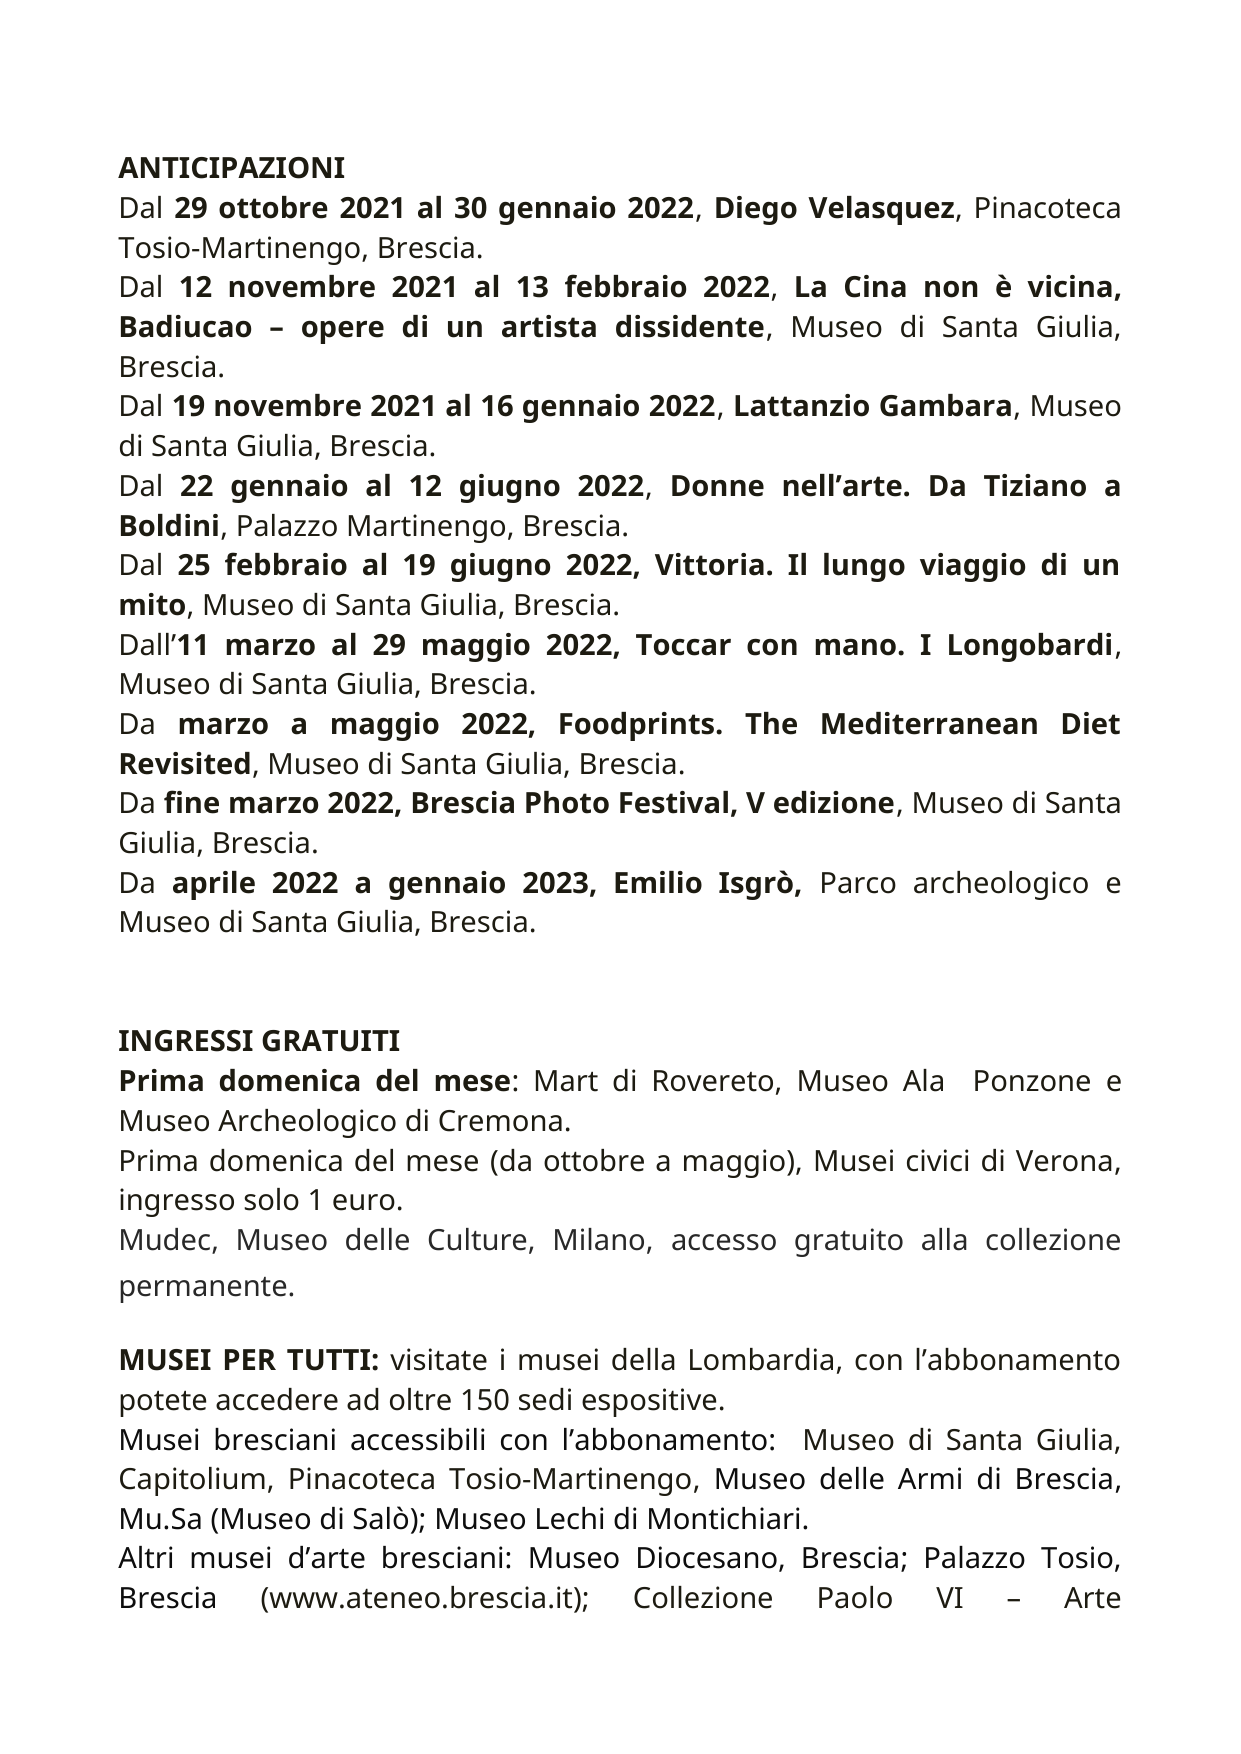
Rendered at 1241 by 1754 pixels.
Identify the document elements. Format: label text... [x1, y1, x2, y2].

title MUSEI PER TUTTI: visitate i musei della Lombardia, con l’abbonamento potete accedere ad oltre 150 sedi espositive. [118, 1339, 1122, 1419]
text Dall’11 marzo al 29 maggio 2022, Toccar con mano. I Longobardi, Museo di Santa Giulia, Brescia. [118, 624, 1122, 703]
text Dal 22 gennaio al 12 giugno 2022, Donne nell’arte. Da Tiziano a Boldini, Palazzo Martinengo, Brescia. [118, 465, 1122, 544]
title Prima domenica del mese (da ottobre a maggio), Musei civici di Verona, ingresso solo 1 euro. [118, 1140, 1122, 1219]
text Mudec, Museo delle Culture, Milano, accesso gratuito alla collezione permanente. [118, 1219, 1122, 1304]
text Da fine marzo 2022, Brescia Photo Festival, V edizione, Museo di Santa Giulia, Brescia. [118, 783, 1122, 862]
title Musei bresciani accessibili con l’abbonamento: Museo di Santa Giulia, Capitolium, Pinacoteca Tosio-Martinengo, Museo delle Armi di Brescia, Mu.Sa (Museo di Salò); Museo Lechi di Montichiari. [118, 1419, 1122, 1538]
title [118, 1538, 1122, 1617]
text Dal 29 ottobre 2021 al 30 gennaio 2022, Diego Velasquez, Pinacoteca Tosio-Martinengo, Brescia. [118, 187, 1122, 267]
text Dal 25 febbraio al 19 giugno 2022, Vittoria. Il lungo viaggio di un mito, Museo di Santa Giulia, Brescia. [118, 544, 1122, 624]
text Da marzo a maggio 2022, Foodprints. The Mediterranean Diet Revisited, Museo di Santa Giulia, Brescia. [118, 703, 1122, 783]
text ANTICIPAZIONI [118, 148, 1122, 187]
text Dal 12 novembre 2021 al 13 febbraio 2022, La Cina non è vicina, Badiucao – opere di un artista dissidente, Museo di Santa Giulia, Brescia. [118, 267, 1122, 386]
text INGRESSI GRATUITI [118, 1021, 1122, 1060]
text Dal 19 novembre 2021 al 16 gennaio 2022, Lattanzio Gambara, Museo di Santa Giulia, Brescia. [118, 386, 1122, 465]
text Da aprile 2022 a gennaio 2023, Emilio Isgrò, Parco archeologico e Museo di Santa Giulia, Brescia. [118, 862, 1122, 941]
title Prima domenica del mese: Mart di Rovereto, Museo Ala Ponzone e Museo Archeologico di Cremona. [118, 1060, 1122, 1140]
